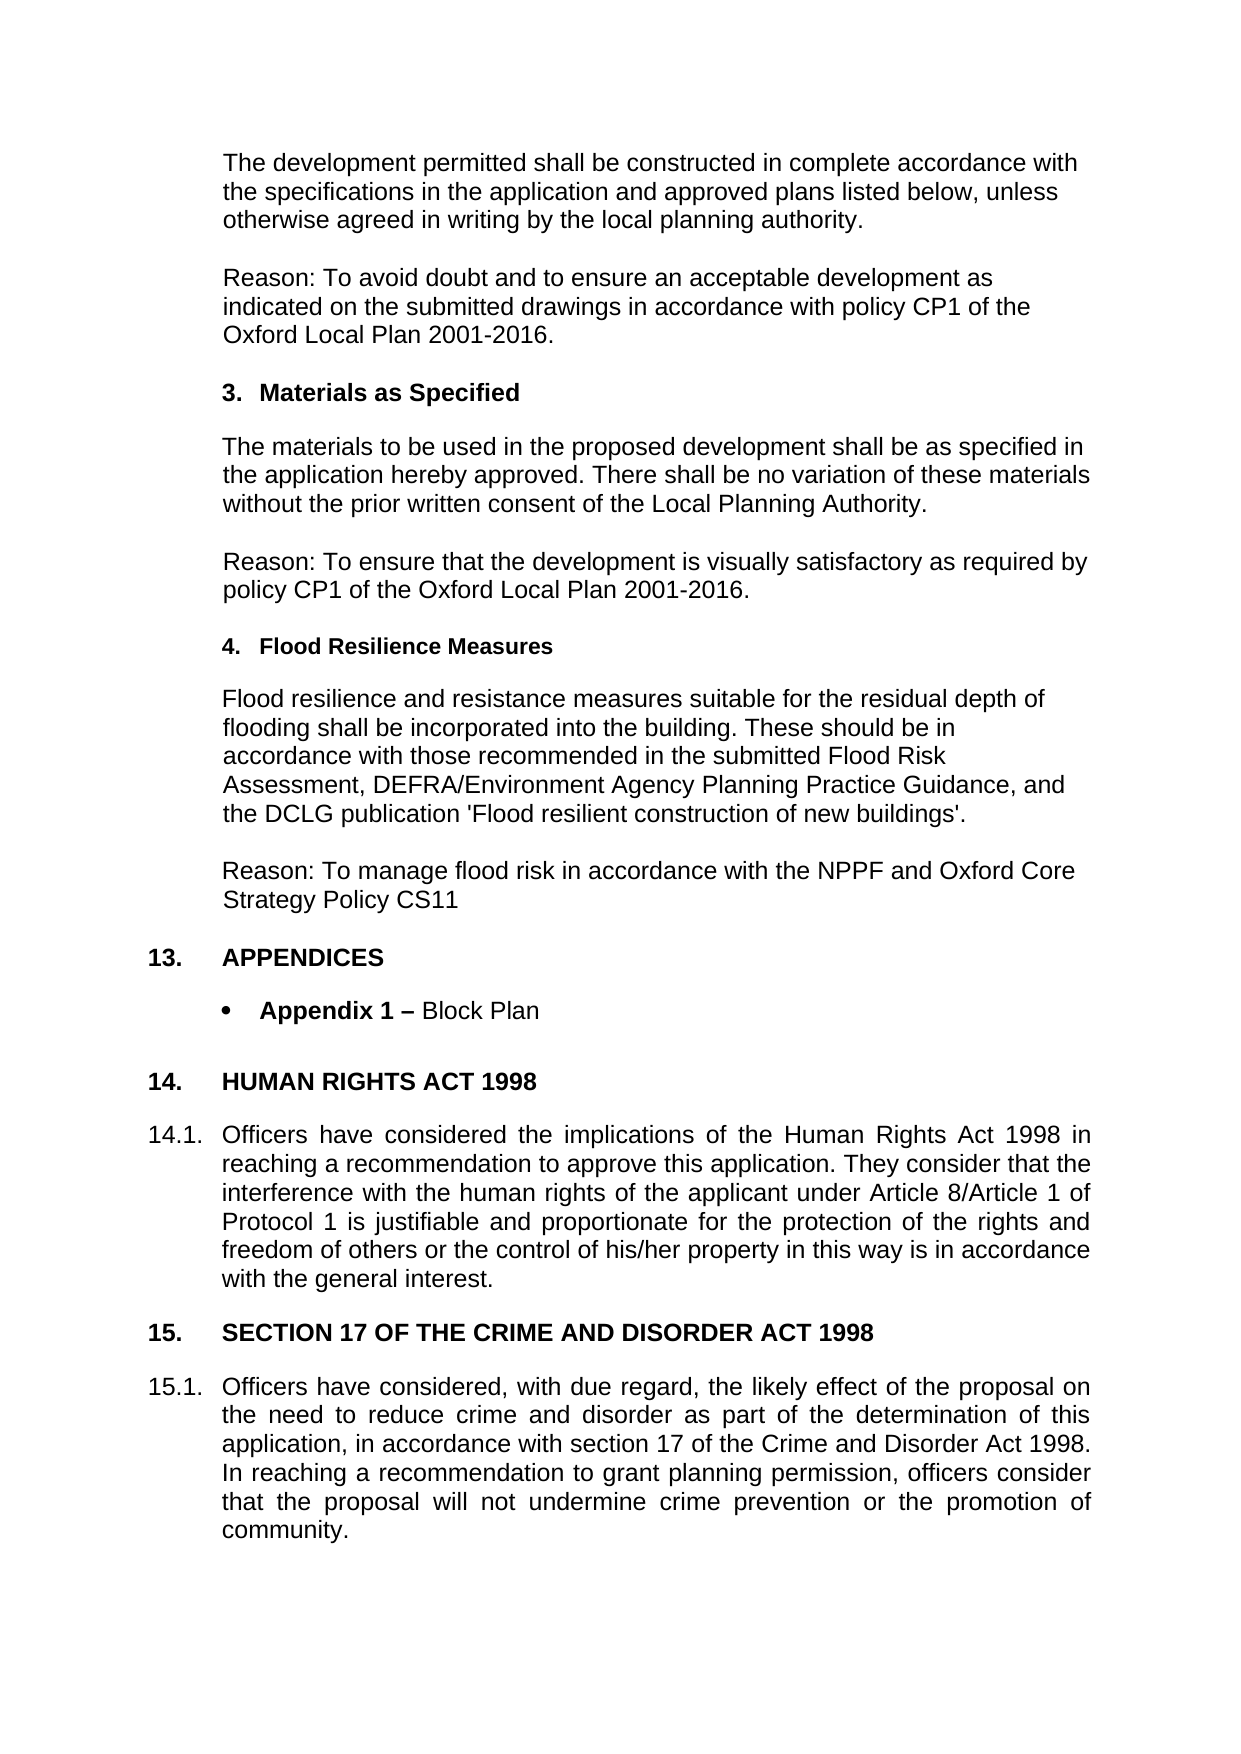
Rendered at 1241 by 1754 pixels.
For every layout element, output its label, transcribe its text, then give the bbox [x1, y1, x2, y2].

list Flood Resilience Measures [222, 633, 1092, 659]
subtitle HUMAN RIGHTS ACT 1998 [148, 1066, 1092, 1095]
text Officers have considered the implications of the Human Rights Act 1998 in reaching a recommendation to approve this application. They consider that the interference with the human rights of the applicant under Article 8/Article 1 of Protocol 1 is justifiable and proportionate for the protection of the rights and freedom of others or the control of his/her property in this way is in accordance with the general interest. [148, 1120, 1092, 1293]
text Flood resilience and resistance measures suitable for the residual depth of flooding shall be incorporated into the building. These should be in accordance with those recommended in the submitted Flood Risk Assessment, DEFRA/Environment Agency Planning Practice Guidance, and the DCLG publication 'Flood resilient construction of new buildings'. [222, 684, 1092, 828]
text Reason: To avoid doubt and to ensure an acceptable development as indicated on the submitted drawings in accordance with policy CP1 of the Oxford Local Plan 2001-2016. [223, 263, 1092, 349]
text The development permitted shall be constructed in complete accordance with the specifications in the application and approved plans listed below, unless otherwise agreed in writing by the local planning authority. [223, 148, 1092, 234]
text Reason: To manage flood risk in accordance with the NPPF and Oxford Core Strategy Policy CS11 [222, 856, 1092, 914]
subtitle SECTION 17 OF THE CRIME AND DISORDER ACT 1998 [148, 1318, 1092, 1346]
subtitle APPENDICES [148, 943, 1092, 971]
text The materials to be used in the proposed development shall be as specified in the application hereby approved. There shall be no variation of these materials without the prior written consent of the Local Planning Authority. [222, 432, 1092, 518]
text Reason: To ensure that the development is visually satisfactory as required by policy CP1 of the Oxford Local Plan 2001-2016. [223, 547, 1092, 604]
list Materials as Specified [222, 378, 1092, 406]
text Officers have considered, with due regard, the likely effect of the proposal on the need to reduce crime and disorder as part of the determination of this application, in accordance with section 17 of the Crime and Disorder Act 1998. In reaching a recommendation to grant planning permission, officers consider that the proposal will not undermine crime prevention or the promotion of community. [148, 1371, 1092, 1544]
text Appendix 1 – Block Plan [222, 996, 1092, 1025]
